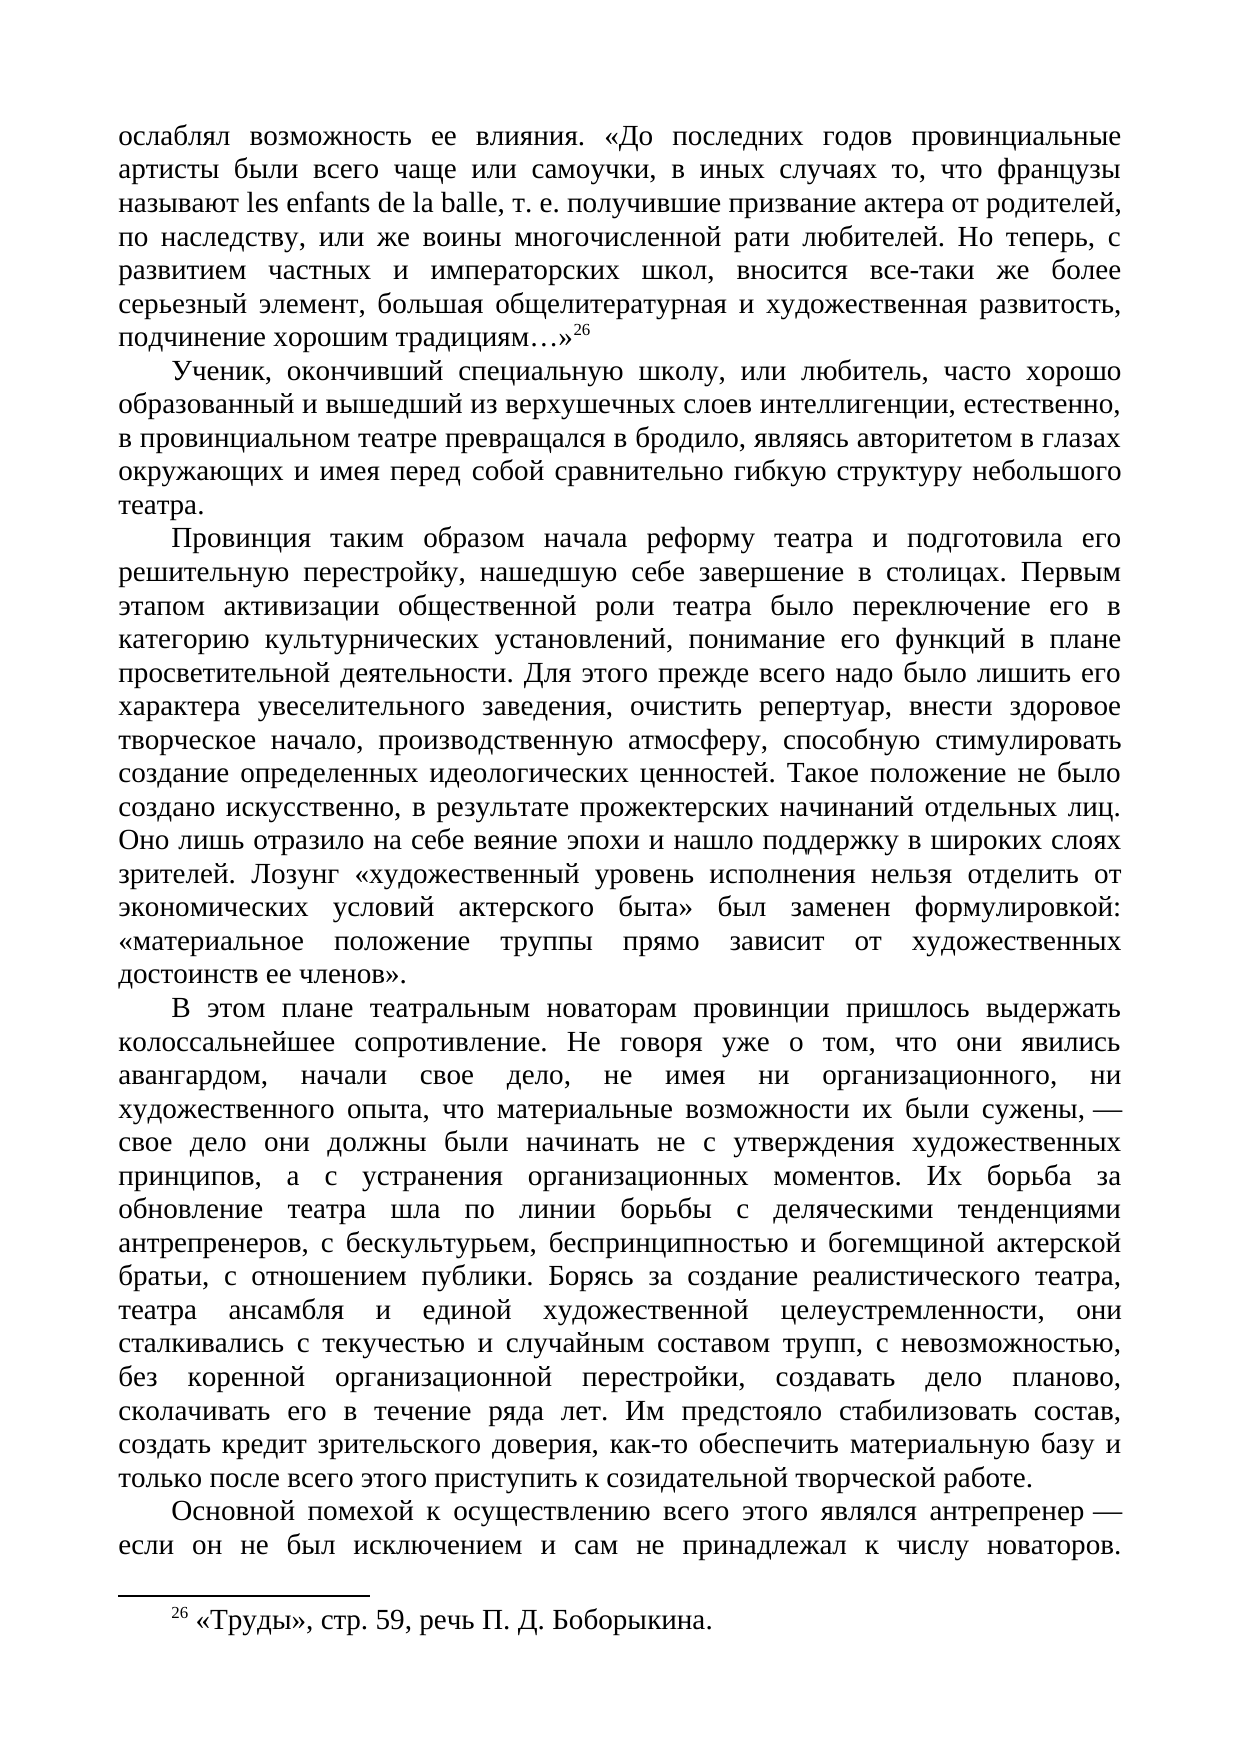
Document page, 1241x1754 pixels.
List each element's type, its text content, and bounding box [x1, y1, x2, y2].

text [118, 1493, 1122, 1560]
text В этом плане театральным новаторам провинции пришлось выдержать колоссальнейшее сопротивление. Не говоря уже о том, что они явились авангардом, начали свое дело, не имея ни организационного, ни художественного опыта, что материальные возможности их были сужены, — свое дело они должны были начинать не с утверждения художественных принципов, а с устранения организационных моментов. Их борьба за обновление театра шла по линии борьбы с деляческими тенденциями антрепренеров, с бескультурьем, беспринципностью и богемщиной актерской братьи, с отношением публики. Борясь за создание реалистического театра, театра ансамбля и единой художественной {78} целеустремленности, они сталкивались с текучестью и случайным составом трупп, с невозможностью, без коренной организационной перестройки, создавать дело планово, сколачивать его в течение ряда лет. Им предстояло стабилизовать состав, создать кредит зрительского доверия, как-то обеспечить материальную базу и только после всего этого приступить к созидательной творческой работе. [118, 990, 1122, 1493]
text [118, 118, 1122, 353]
text Провинция таким образом начала реформу театра и подготовила его решительную перестройку, нашедшую себе завершение в столицах. Первым этапом активизации общественной роли театра было переключение его в категорию культурнических установлений, понимание его функций в плане просветительной деятельности. Для этого прежде всего надо было лишить его характера увеселительного заведения, очистить репертуар, внести здоровое творческое начало, производственную атмосферу, способную стимулировать создание определенных идеологических ценностей. Такое положение не было создано искусственно, в результате прожектерских начинаний отдельных лиц. Оно лишь отразило на себе веяние эпохи и нашло поддержку в широких слоях зрителей. Лозунг «художественный уровень исполнения нельзя отделить от экономических условий актерского быта» был заменен формулировкой: «материальное положение труппы прямо зависит от художественных достоинств ее членов». [118, 521, 1122, 990]
text Ученик, окончивший специальную школу, или любитель, часто хорошо образованный и вышедший из верхушечных слоев интеллигенции, естественно, в провинциальном театре превращался в бродило, являясь авторитетом в глазах окружающих и имея перед {77} собой сравнительно гибкую структуру небольшого театра. [118, 353, 1122, 521]
